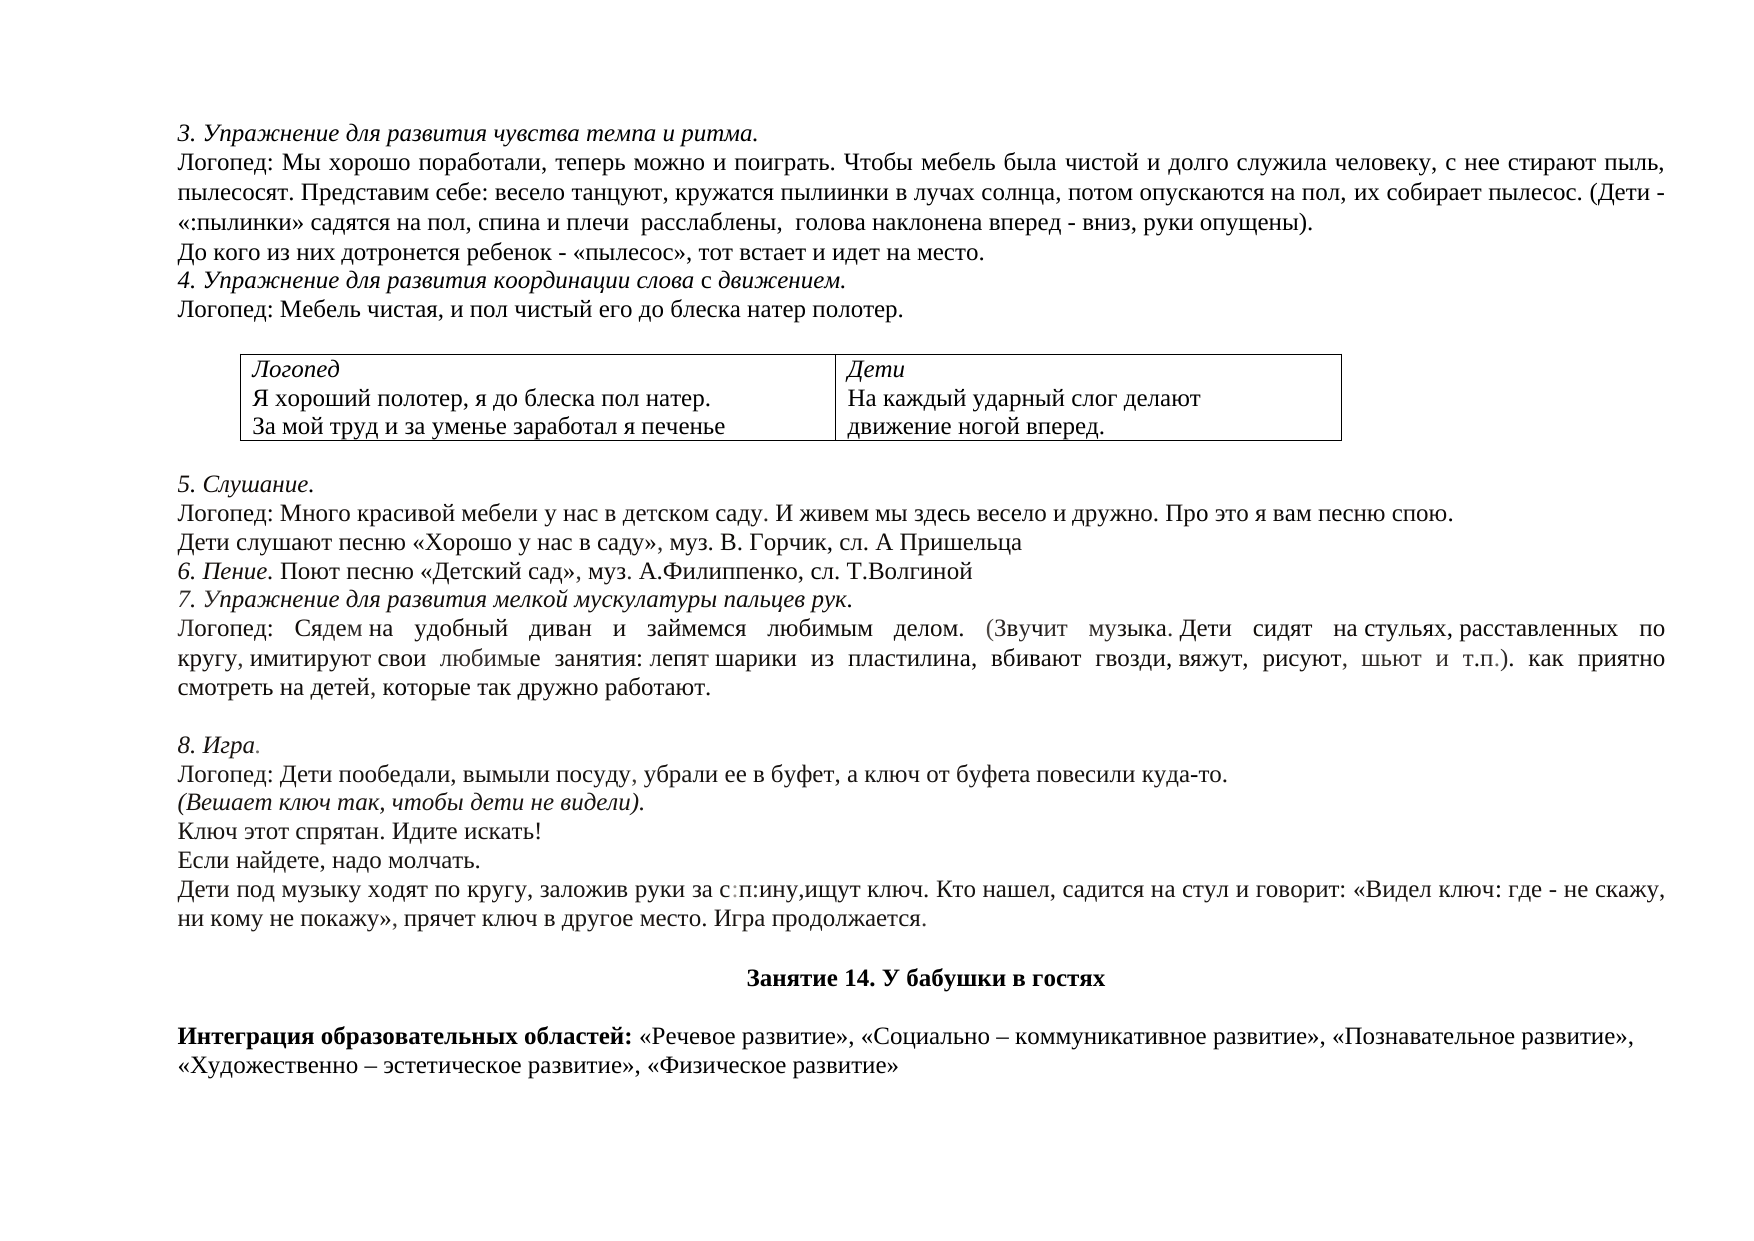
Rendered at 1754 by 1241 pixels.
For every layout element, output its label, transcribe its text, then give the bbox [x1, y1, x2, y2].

text 3. Упражнение для развития чувства темпа и pиmмa. [177, 118, 1665, 147]
text 7. Упражнение для развития мелкой мускулатуры пальцев рук. [177, 584, 1665, 613]
text Дети слушают песню «Хорошо у нас в саду», муз. В. Горчик, сл. А Пришельца [177, 527, 1665, 556]
text Занятие 14. У бабушки в гостях [186, 963, 1665, 992]
text До кого из них дотронется ребенок - «пылесос», тот встает и идет на место. [177, 237, 1665, 265]
text (Вешает ключ так, чтобы дети не видели). [177, 787, 1665, 816]
text Логопед: Мебель чистая, и пол чистый его до блеска натер полотер. [177, 294, 1665, 323]
text 6. Пение. Поют песню «Детский сад», муз. А.Филиппенко, сл. Т.Волгиной [177, 556, 1665, 584]
text Логопед: Мы хорошо поработали, теперь можно и поиграть. Чтобы мебель была чистой и долго служила человеку, с нее стирают пыль, пылесосят. Представим себе: весело танцуют, кружатся пылиинки в лучах солнца, потом опускаются на пол, их собирает пылесос. (Дети - «:пылинки» садятся на пол, спина и плечи расслаблены, голова наклонена вперед - вниз, руки опущены). [177, 147, 1665, 237]
text Ключ этот спрятан. Идите искать! [177, 816, 1665, 845]
text 8. Игра. [177, 730, 1665, 759]
text Логопед: Много красивой мебели у нас в детском саду. И живем мы здесь весело и дружно. Про это я вам песню спою. [177, 498, 1665, 527]
text Дети под музыку ходят по кругу, заложив руки за с:п:ину,ищут ключ. Кто нашел, садится на стул и говорит: «Видел ключ: где - не скажу, ни кому не покажу», прячет ключ в другое место. Игра продолжается. [177, 874, 1665, 933]
text Логопед: Сядем на удобный диван и займемся любимым делом. (Звучит музыка. Дети сидят на стульях, расставленных по кругу, имитируют свои любимые занятия: лепят шарики из пластилина, вбивают гвозди, вяжут, рисуют, шьют и т.п.). как приятно смотреть на детей, которые так дружно работают. [177, 613, 1665, 701]
text Если найдете, надо молчать. [177, 845, 1665, 874]
text Интеграция образовательных областей: «Речевое развитие», «Социально – коммуникативное развитие», «Познавательное развитие», «Художественно – эстетическое развитие», «Физическое развитие» [177, 1021, 1665, 1078]
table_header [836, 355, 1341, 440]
text Логопед: Дети пообедали, вымыли посуду, убрали ее в буфет, а ключ от буфета повесили куда-то. [177, 759, 1665, 787]
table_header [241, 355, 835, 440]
text 4. Упражнение для развития координации слова с движением. [177, 265, 1665, 294]
text 5. Слушание. [177, 469, 1665, 498]
